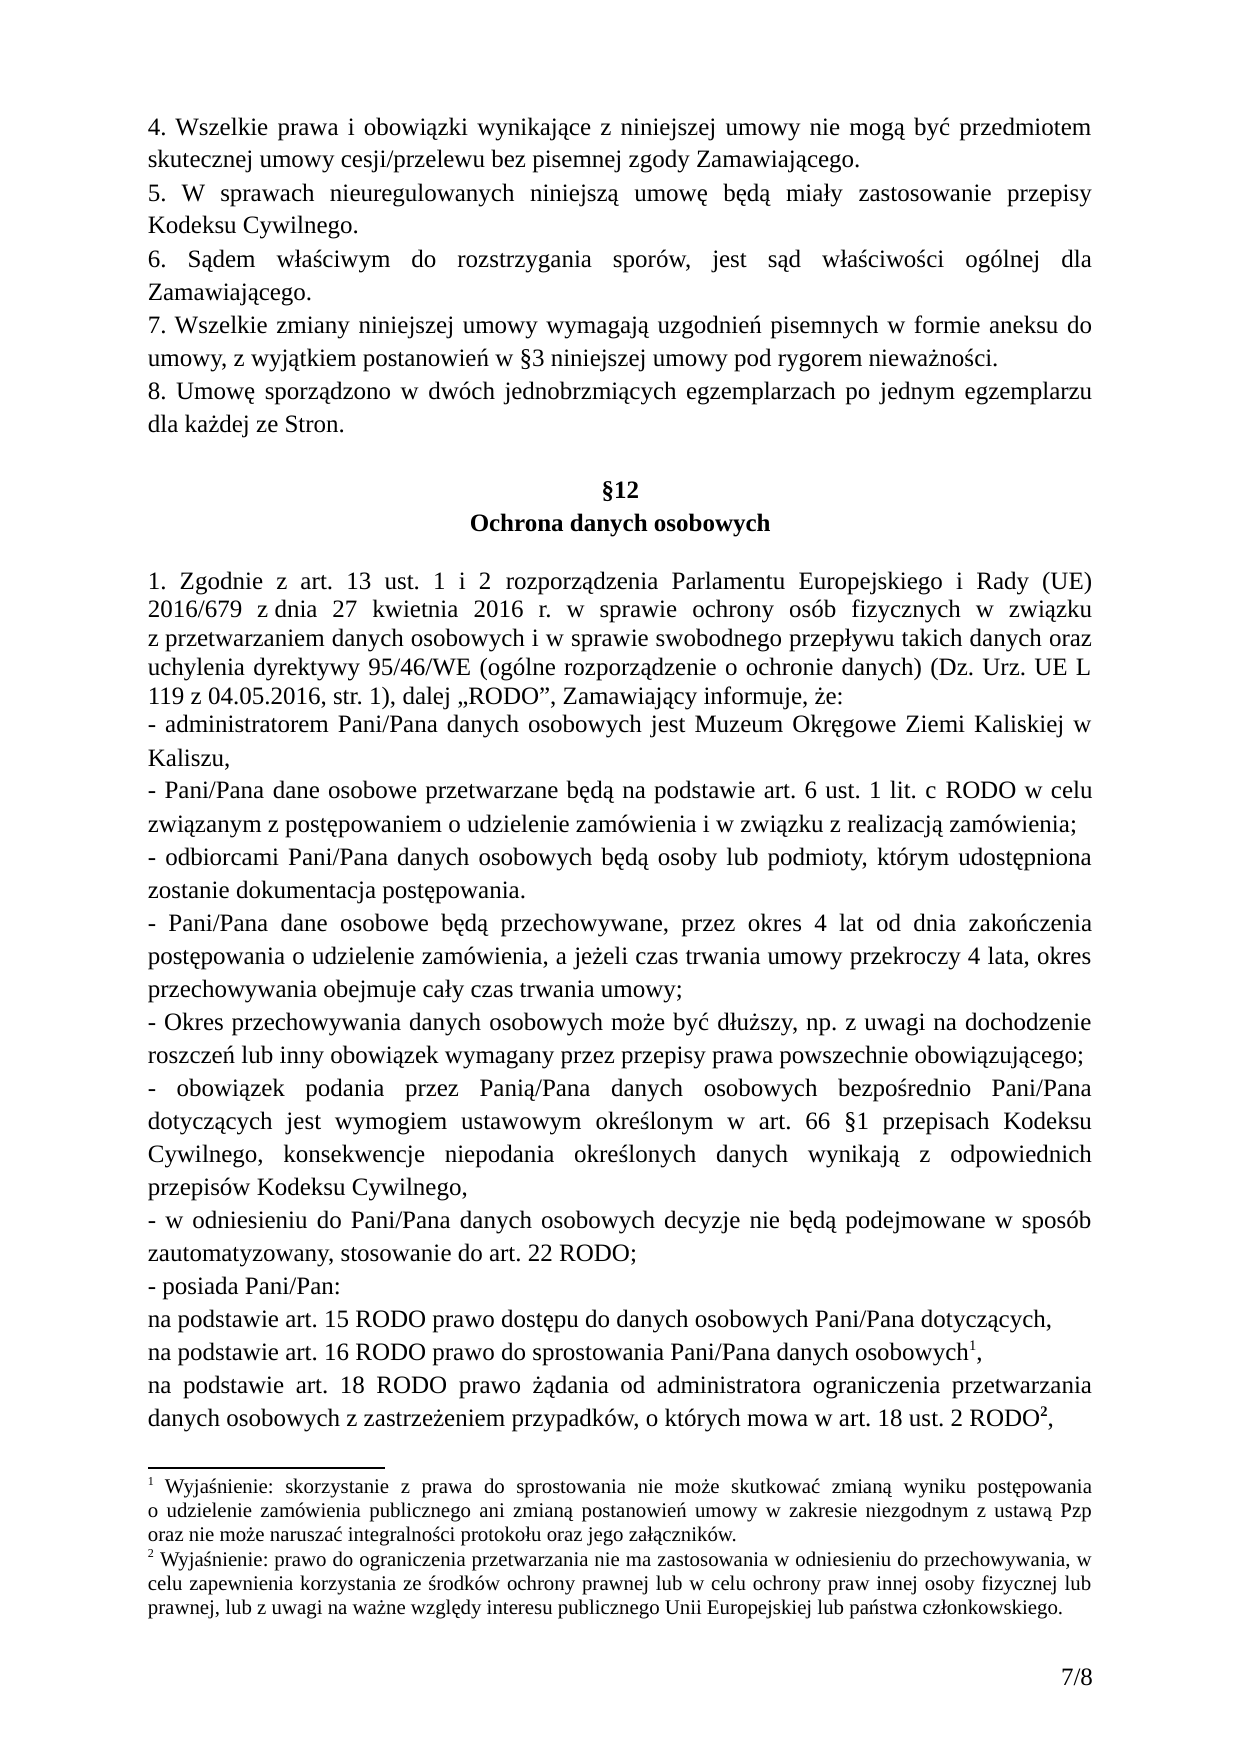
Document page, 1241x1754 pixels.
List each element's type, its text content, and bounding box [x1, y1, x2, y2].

list 8. Umowę sporządzono w dwóch jednobrzmiących egzemplarzach po jednym egzemplarzu dla każdej ze Stron. [148, 376, 1093, 437]
text Ochrona danych osobowych [148, 508, 1093, 537]
text - Okres przechowywania danych osobowych może być dłuższy, np. z uwagi na dochodzenie roszczeń lub inny obowiązek wymagany przez przepisy prawa powszechnie obowiązującego; [148, 1007, 1093, 1068]
text 1. Zgodnie z art. 13 ust. 1 i 2 rozporządzenia Parlamentu Europejskiego i Rady (UE) 2016/679 z dnia 27 kwietnia 2016 r. w sprawie ochrony osób fizycznych w związku z przetwarzaniem danych osobowych i w sprawie swobodnego przepływu takich danych oraz uchylenia dyrektywy 95/46/WE (ogólne rozporządzenie o ochronie danych) (Dz. Urz. UE L 119 z 04.05.2016, str. 1), dalej „RODO”, Zamawiający informuje, że: [148, 566, 1093, 709]
list 5. W sprawach nieuregulowanych niniejszą umowę będą miały zastosowanie przepisy Kodeksu Cywilnego. [148, 178, 1093, 239]
list 6. Sądem właściwym do rozstrzygania sporów, jest sąd właściwości ogólnej dla Zamawiającego. [148, 244, 1093, 305]
text na podstawie art. 18 RODO prawo żądania od administratora ograniczenia przetwarzania danych osobowych z zastrzeżeniem przypadków, o których mowa w art. 18 ust. 2 RODO, [148, 1370, 1093, 1432]
text - odbiorcami Pani/Pana danych osobowych będą osoby lub podmioty, którym udostępniona zostanie dokumentacja postępowania. [148, 842, 1093, 903]
text na podstawie art. 16 RODO prawo do sprostowania Pani/Pana danych osobowych, [148, 1337, 1093, 1366]
text - posiada Pani/Pan: [148, 1271, 1093, 1300]
text - w odniesieniu do Pani/Pana danych osobowych decyzje nie będą podejmowane w sposób zautomatyzowany, stosowanie do art. 22 RODO; [148, 1205, 1093, 1267]
list §12 [148, 475, 1093, 503]
text - Pani/Pana dane osobowe przetwarzane będą na podstawie art. 6 ust. 1 lit. c RODO w celu związanym z postępowaniem o udzielenie zamówienia i w związku z realizacją zamówienia; [148, 776, 1093, 837]
text - administratorem Pani/Pana danych osobowych jest Muzeum Okręgowe Ziemi Kaliskiej w Kaliszu, [148, 709, 1093, 771]
list 7. Wszelkie zmiany niniejszej umowy wymagają uzgodnień pisemnych w formie aneksu do umowy, z wyjątkiem postanowień w §3 niniejszej umowy pod rygorem nieważności. [148, 310, 1093, 371]
text - Pani/Pana dane osobowe będą przechowywane, przez okres 4 lat od dnia zakończenia postępowania o udzielenie zamówienia, a jeżeli czas trwania umowy przekroczy 4 lata, okres przechowywania obejmuje cały czas trwania umowy; [148, 908, 1093, 1002]
text na podstawie art. 15 RODO prawo dostępu do danych osobowych Pani/Pana dotyczących, [148, 1304, 1093, 1333]
text - obowiązek podania przez Panią/Pana danych osobowych bezpośrednio Pani/Pana dotyczących jest wymogiem ustawowym określonym w art. 66 §1 przepisach Kodeksu Cywilnego, konsekwencje niepodania określonych danych wynikają z odpowiednich przepisów Kodeksu Cywilnego, [148, 1073, 1093, 1201]
list 4. Wszelkie prawa i obowiązki wynikające z niniejszej umowy nie mogą być przedmiotem skutecznej umowy cesji/przelewu bez pisemnej zgody Zamawiającego. [148, 112, 1093, 173]
